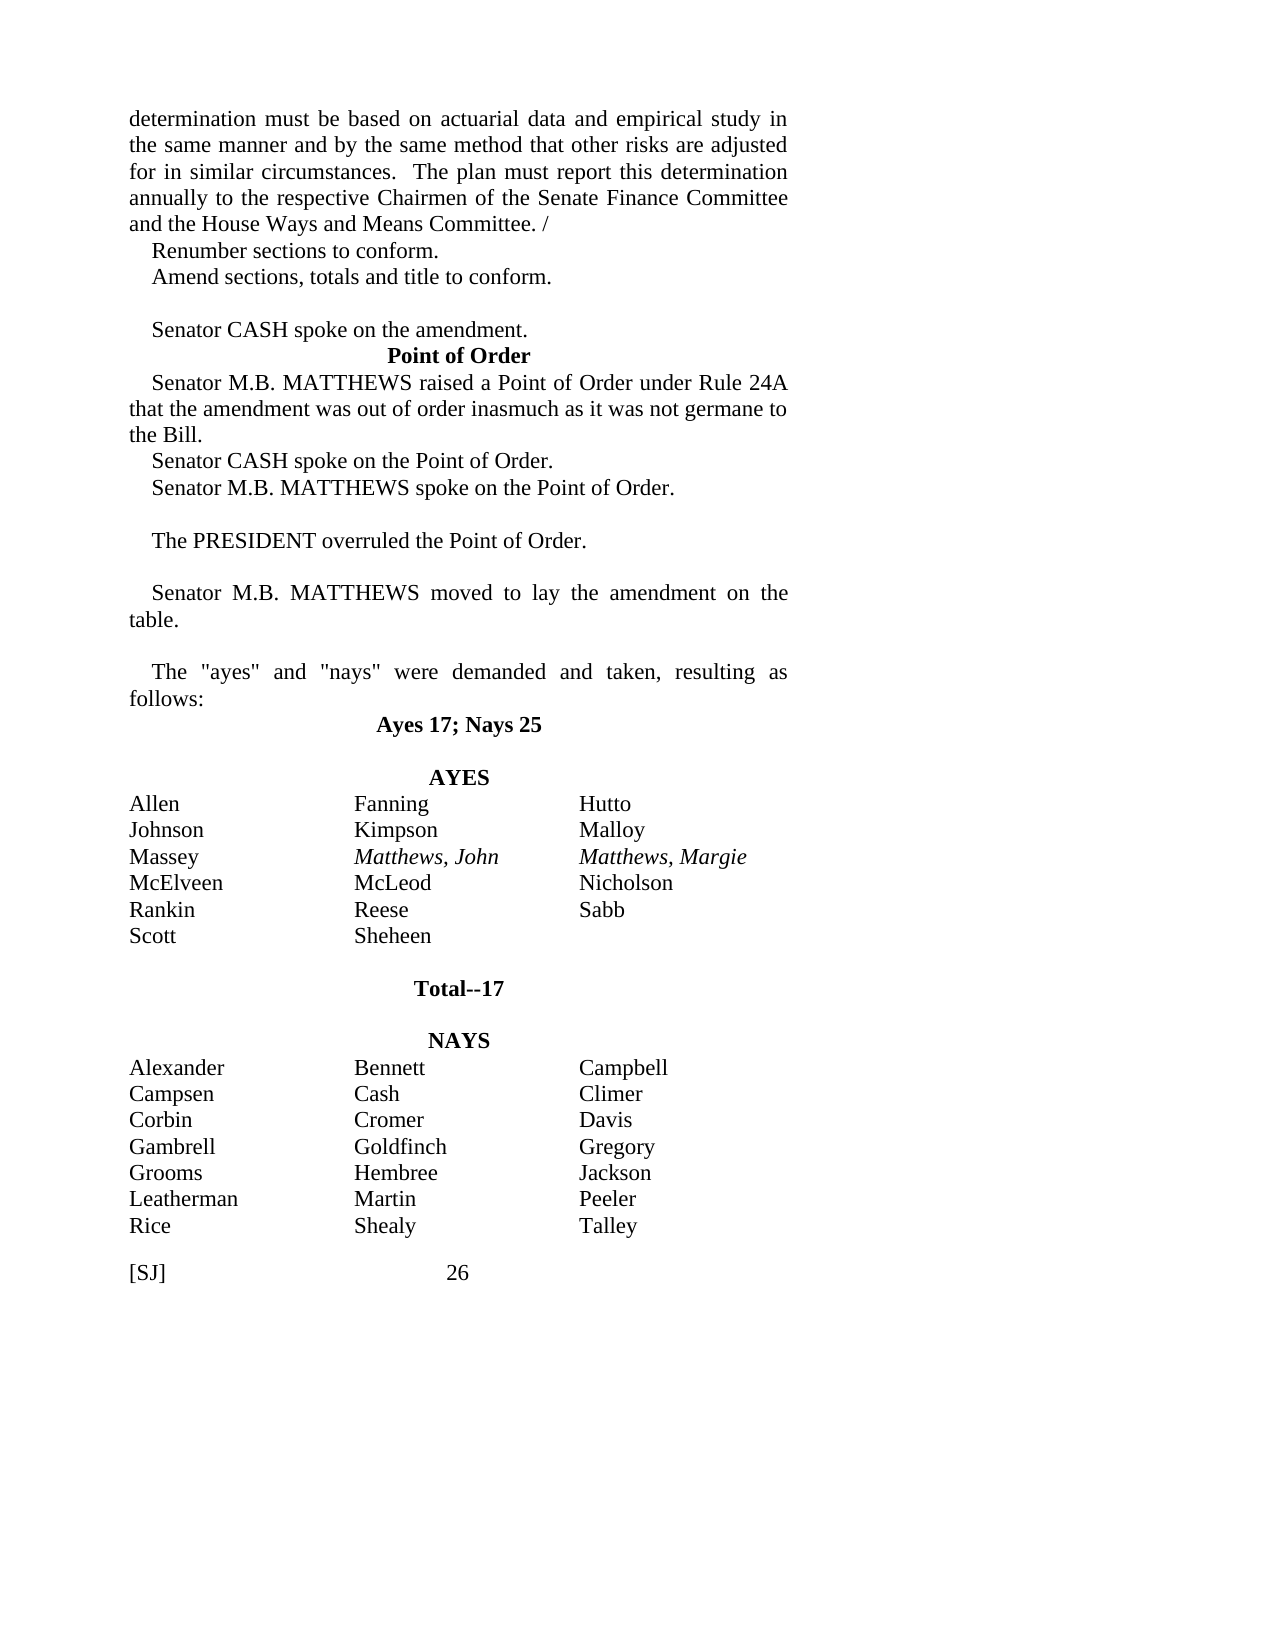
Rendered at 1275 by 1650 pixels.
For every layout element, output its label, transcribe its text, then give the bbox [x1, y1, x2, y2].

text Corbin Cromer Davis [129, 1106, 789, 1133]
text Scott Sheheen [129, 922, 789, 948]
text Total--17 [129, 975, 789, 1001]
text Amend sections, totals and title to conform. [129, 263, 789, 289]
text Massey Matthews, John Matthews, Margie [129, 843, 789, 869]
text NAYS [129, 1027, 789, 1054]
text Allen Fanning Hutto [129, 790, 789, 817]
text AYES [129, 764, 789, 790]
text Senator M.B. MATTHEWS moved to lay the amendment on the table. [129, 579, 789, 632]
text The PRESIDENT overruled the Point of Order. [129, 527, 789, 553]
text Renumber sections to conform. [129, 237, 789, 263]
text Ayes 17; Nays 25 [129, 711, 789, 737]
text Point of Order [129, 342, 789, 368]
text Grooms Hembree Jackson [129, 1159, 789, 1186]
text Alexander Bennett Campbell [129, 1054, 789, 1080]
text Johnson Kimpson Malloy [129, 817, 789, 843]
text McElveen McLeod Nicholson [129, 869, 789, 896]
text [129, 105, 789, 237]
text Senator M.B. MATTHEWS raised a Point of Order under Rule 24A that the amendment was out of order inasmuch as it was not germane to the Bill. [129, 368, 789, 448]
text Rankin Reese Sabb [129, 896, 789, 922]
text Senator CASH spoke on the amendment. [129, 316, 789, 342]
text Leatherman Martin Peeler [129, 1186, 789, 1212]
text Campsen Cash Climer [129, 1080, 789, 1106]
text Senator CASH spoke on the Point of Order. [129, 448, 789, 474]
text The "ayes" and "nays" were demanded and taken, resulting as follows: [129, 658, 789, 711]
text Gambrell Goldfinch Gregory [129, 1133, 789, 1159]
text Senator M.B. MATTHEWS spoke on the Point of Order. [129, 474, 789, 500]
text Rice Shealy Talley [129, 1212, 789, 1238]
